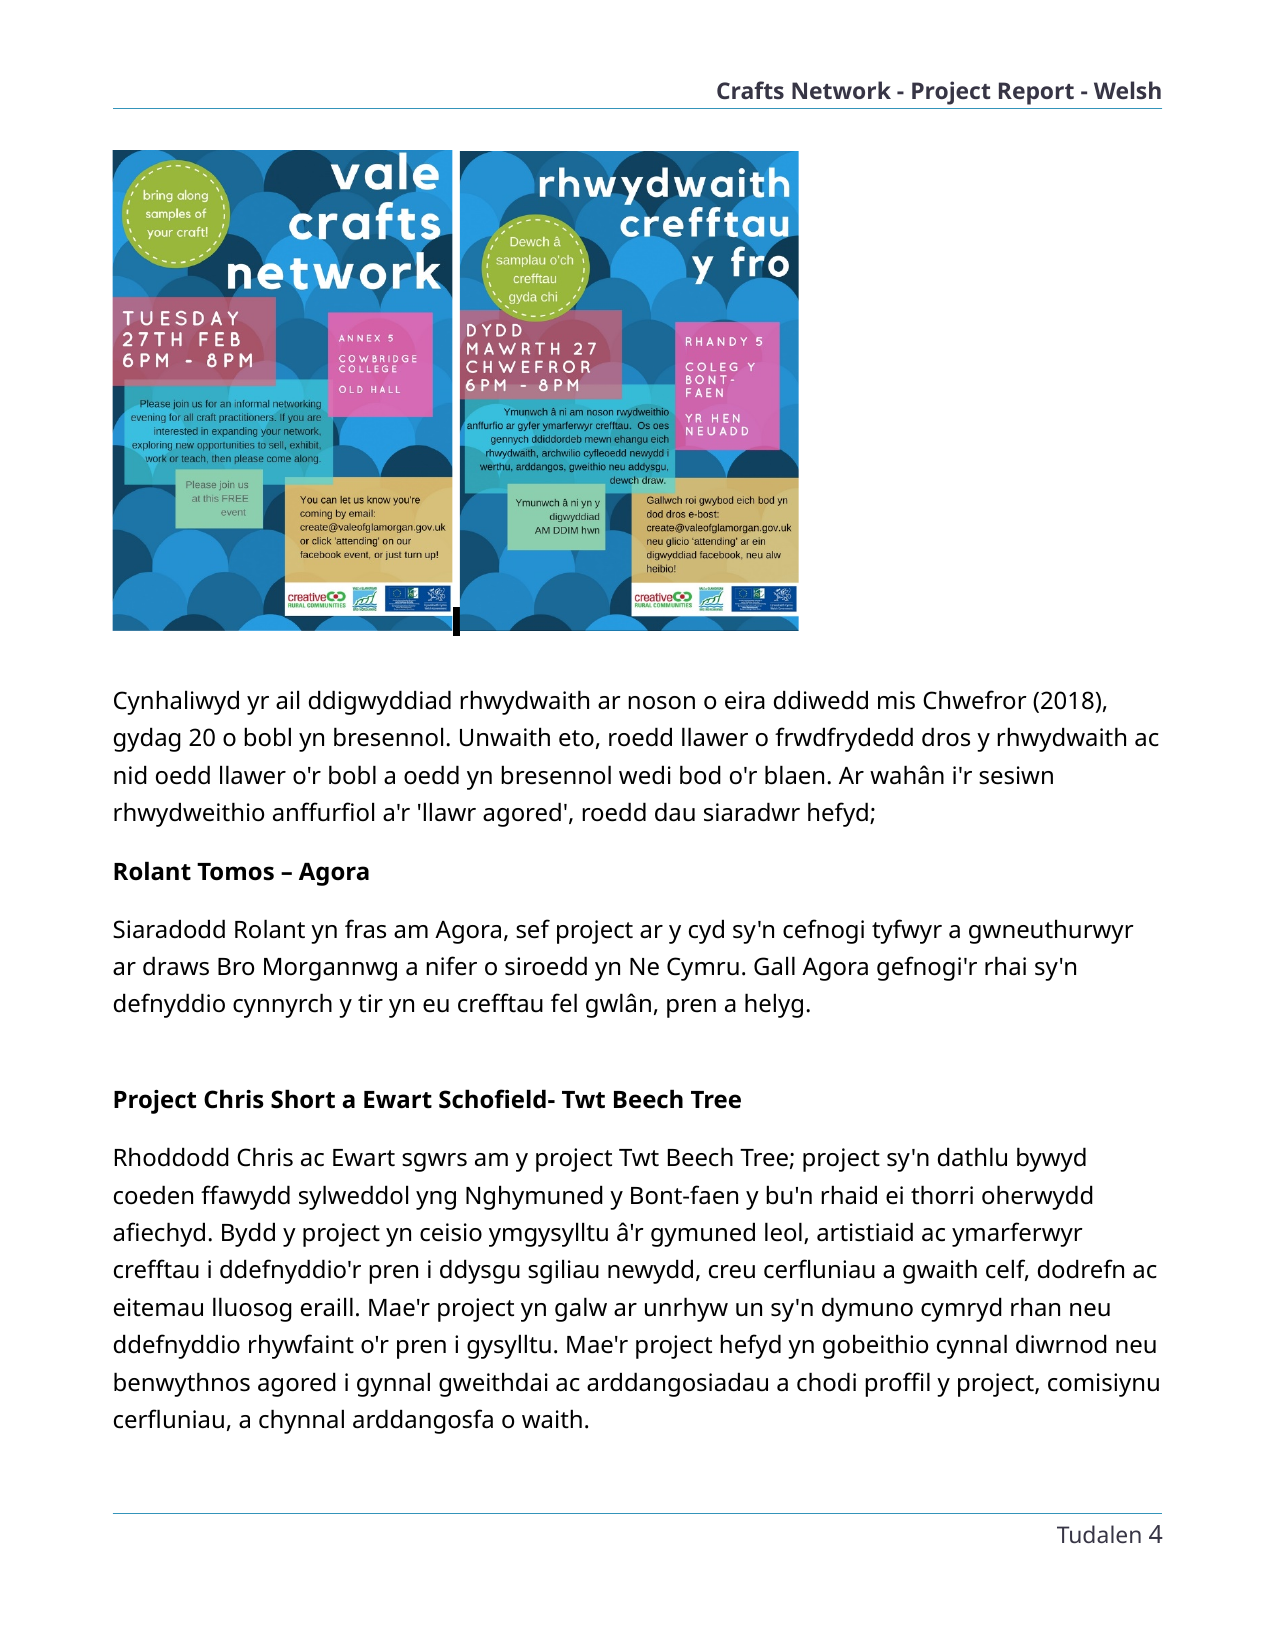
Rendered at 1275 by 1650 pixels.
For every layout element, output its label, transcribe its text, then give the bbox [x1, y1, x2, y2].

text Cynhaliwyd yr ail ddigwyddiad rhwydwaith ar noson o eira ddiwedd mis Chwefror (2018), gydag 20 o bobl yn bresennol. Unwaith eto, roedd llawer o frwdfrydedd dros y rhwydwaith ac nid oedd llawer o'r bobl a oedd yn bresennol wedi bod o'r blaen. Ar wahân i'r sesiwn rhwydweithio anffurfiol a'r 'llawr agored', roedd dau siaradwr hefyd; [112, 684, 1162, 829]
text Siaradodd Rolant yn fras am Agora, sef project ar y cyd sy'n cefnogi tyfwyr a gwneuthurwyr ar draws Bro Morgannwg a nifer o siroedd yn Ne Cymru. Gall Agora gefnogi'r rhai sy'n defnyddio cynnyrch y tir yn eu crefftau fel gwlân, pren a helyg. [112, 912, 1162, 1020]
text Rhoddodd Chris ac Ewart sgwrs am y project Twt Beech Tree; project sy'n dathlu bywyd coeden ffawydd sylweddol yng Nghymuned y Bont-faen y bu'n rhaid ei thorri oherwydd afiechyd. Bydd y project yn ceisio ymgysylltu â'r gymuned leol, artistiaid ac ymarferwyr crefftau i ddefnyddio'r pren i ddysgu sgiliau newydd, creu cerfluniau a gwaith celf, dodrefn ac eitemau lluosog eraill. Mae'r project yn galw ar unrhyw un sy'n dymuno cymryd rhan neu ddefnyddio rhywfaint o'r pren i gysylltu. Mae'r project hefyd yn gobeithio cynnal diwrnod neu benwythnos agored i gynnal gweithdai ac arddangosiadau a chodi proffil y project, comisiynu cerfluniau, a chynnal arddangosfa o waith. [112, 1141, 1162, 1436]
picture [112, 150, 453, 631]
text Project Chris Short a Ewart Schofield- Twt Beech Tree [112, 1083, 1162, 1116]
picture [459, 151, 799, 631]
text Rolant Tomos – Agora [112, 854, 1162, 887]
